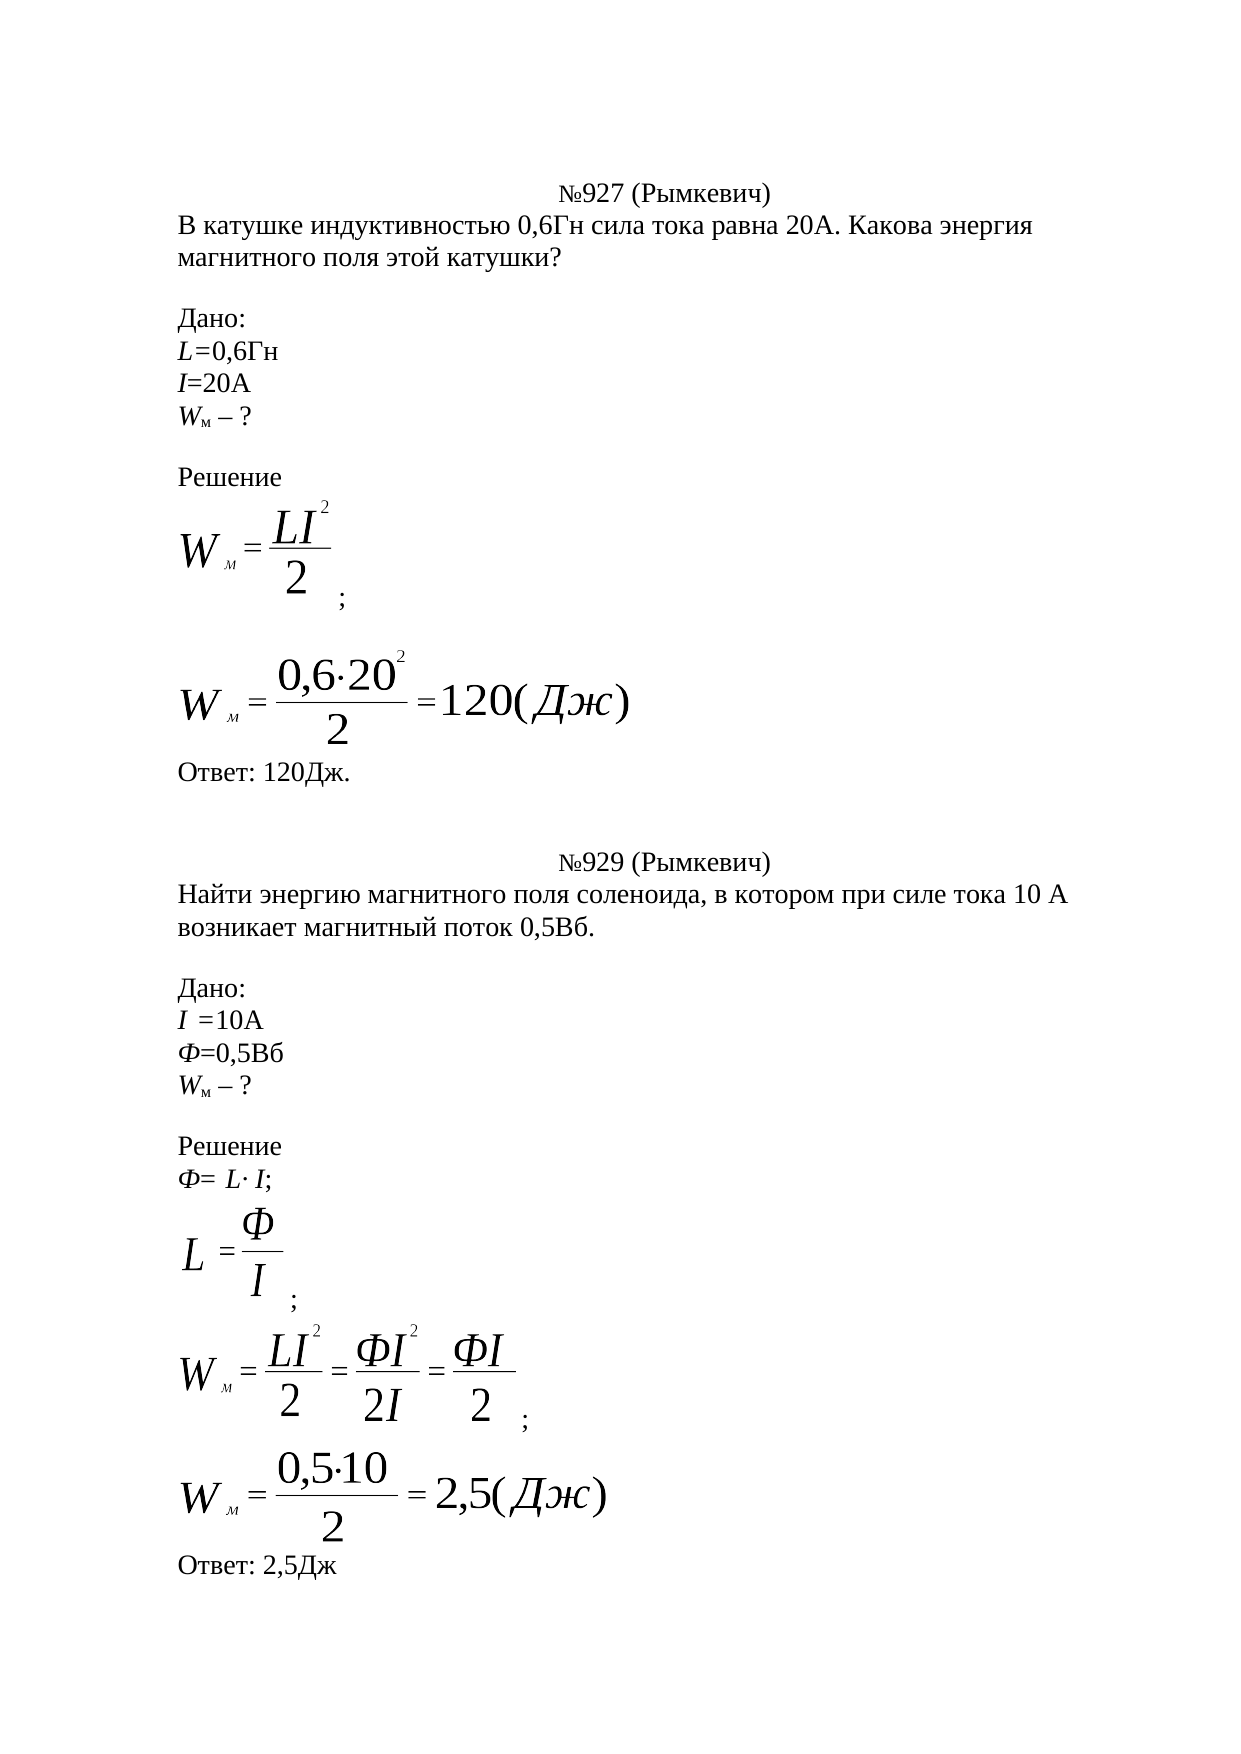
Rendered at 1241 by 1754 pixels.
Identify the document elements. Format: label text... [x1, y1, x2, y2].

text Ответ: 2,5Дж [177, 1548, 1152, 1581]
text Ф= L∙ I; [177, 1162, 1152, 1194]
text ; [177, 1194, 1152, 1314]
text Дано: [177, 971, 1152, 1003]
text Дано: [177, 302, 1152, 334]
text I =10А [177, 1003, 1152, 1036]
picture [177, 1314, 521, 1429]
picture [177, 1434, 623, 1549]
text Решение [177, 460, 1152, 492]
text L=0,6Гн [177, 334, 1152, 366]
picture [177, 641, 645, 756]
text I=20А [177, 366, 1152, 399]
picture [177, 1194, 290, 1309]
text №929 (Рымкевич) [177, 845, 1152, 877]
text Решение [177, 1129, 1152, 1162]
text Ф=0,5Вб [177, 1036, 1152, 1068]
text Найти энергию магнитного поля соленоида, в котором при силе тока 10 А возникает магнитный поток 0,5Вб. [177, 877, 1152, 942]
text Ответ: 120Дж. [177, 755, 1152, 788]
text Wм – ? [177, 1068, 1152, 1101]
text Wм – ? [177, 399, 1152, 431]
text №927 (Рымкевич) [177, 176, 1152, 208]
text В катушке индуктивностью 0,6Гн сила тока равна 20А. Какова энергия магнитного поля этой катушки? [177, 208, 1152, 273]
text ; [177, 492, 1152, 612]
picture [177, 492, 339, 607]
